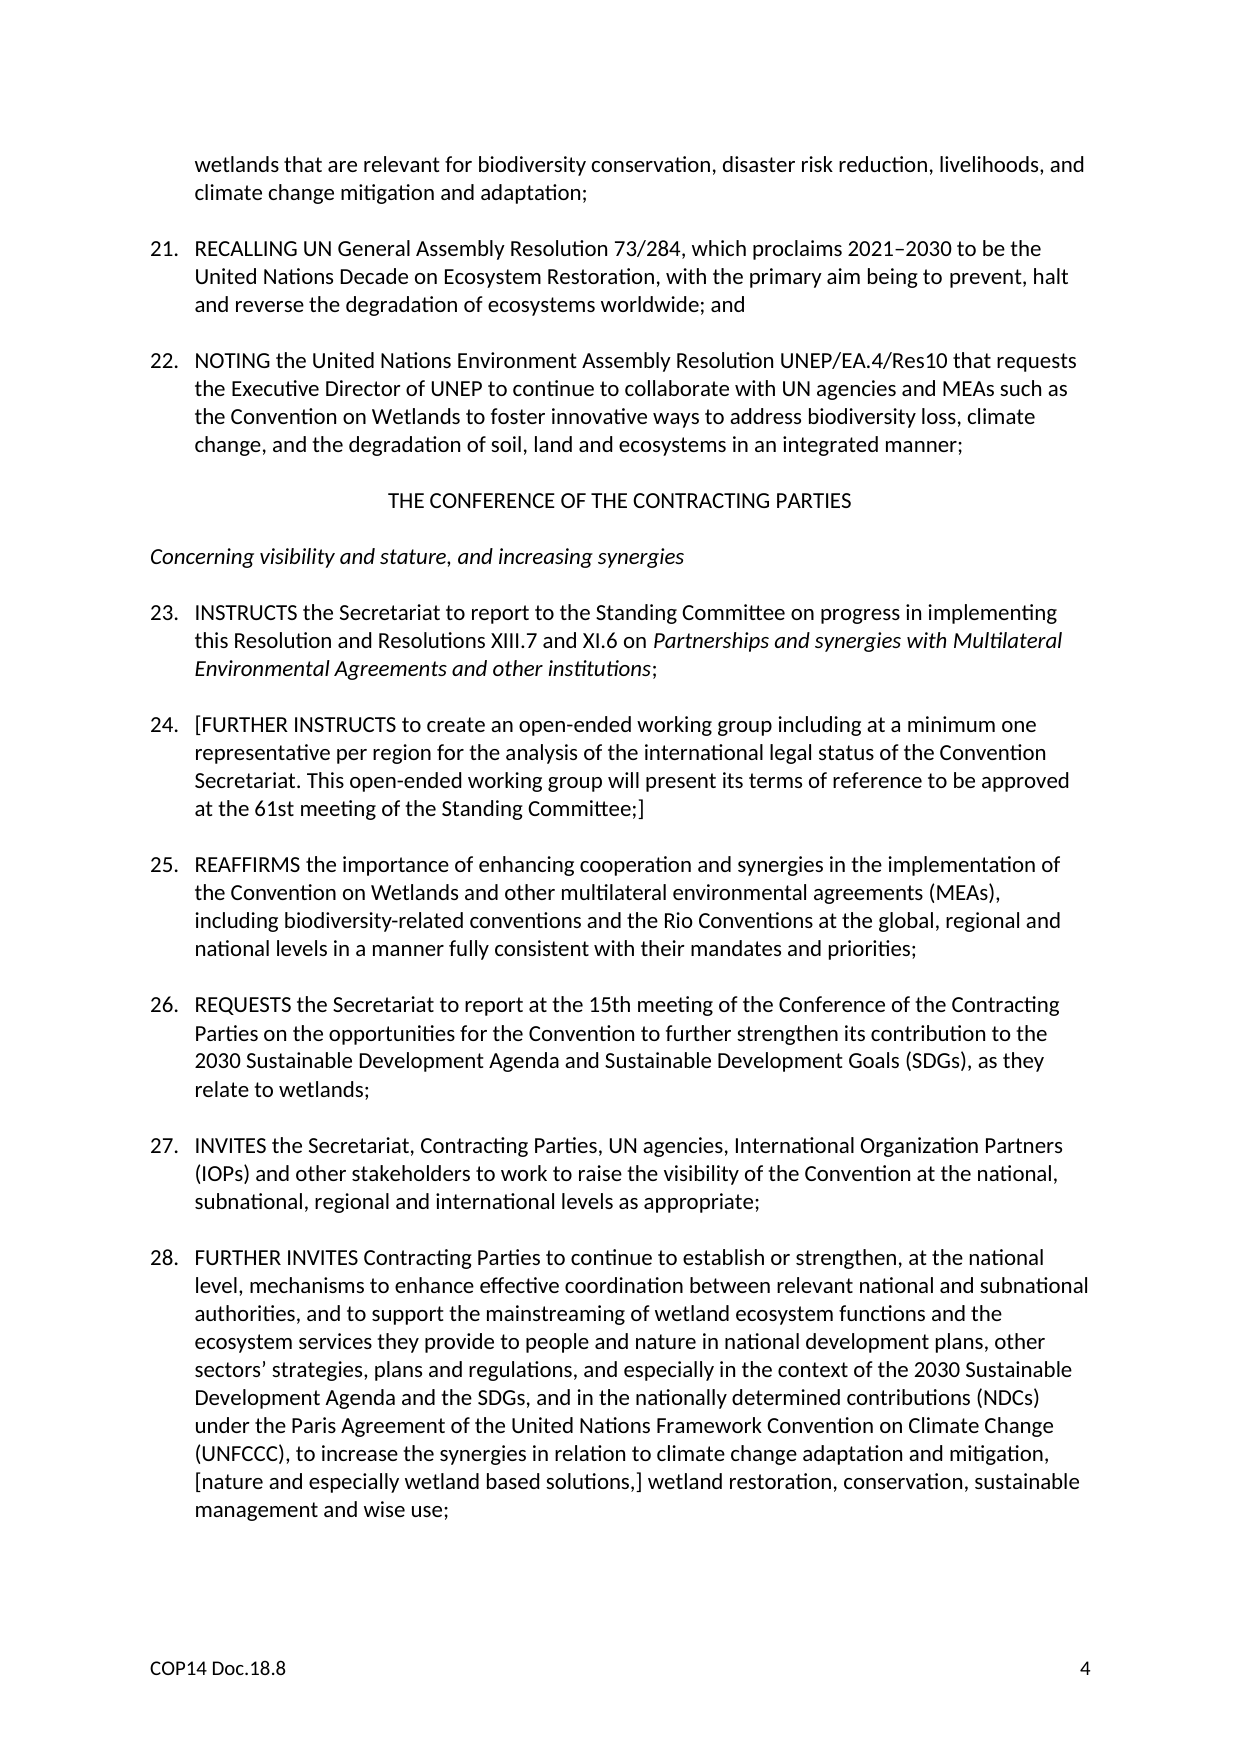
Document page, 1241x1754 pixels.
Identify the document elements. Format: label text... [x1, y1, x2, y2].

text 23. INSTRUCTS the Secretariat to report to the Standing Committee on progress in implementing this Resolution and Resolutions XIII.7 and XI.6 on Partnerships and synergies with Multilateral Environmental Agreements and other institutions; [150, 598, 1090, 682]
text 27. INVITES the Secretariat, Contracting Parties, UN agencies, International Organization Partners (IOPs) and other stakeholders to work to raise the visibility of the Convention at the national, subnational, regional and international levels as appropriate; [150, 1131, 1090, 1215]
text 21. RECALLING UN General Assembly Resolution 73/284, which proclaims 2021–2030 to be the United Nations Decade on Ecosystem Restoration, with the primary aim being to prevent, halt and reverse the degradation of ecosystems worldwide; and [150, 234, 1090, 318]
text 26. REQUESTS the Secretariat to report at the 15th meeting of the Conference of the Contracting Parties on the opportunities for the Convention to further strengthen its contribution to the 2030 Sustainable Development Agenda and Sustainable Development Goals (SDGs), as they relate to wetlands; [150, 991, 1090, 1103]
text 22. NOTING the United Nations Environment Assembly Resolution UNEP/EA.4/Res10 that requests the Executive Director of UNEP to continue to collaborate with UN agencies and MEAs such as the Convention on Wetlands to foster innovative ways to address biodiversity loss, climate change, and the degradation of soil, land and ecosystems in an integrated manner; [150, 346, 1090, 458]
text THE CONFERENCE OF THE CONTRACTING PARTIES [150, 486, 1090, 514]
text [150, 150, 1090, 206]
text Concerning visibility and stature, and increasing synergies [150, 542, 1090, 570]
text 25. REAFFIRMS the importance of enhancing cooperation and synergies in the implementation of the Convention on Wetlands and other multilateral environmental agreements (MEAs), including biodiversity-related conventions and the Rio Conventions at the global, regional and national levels in a manner fully consistent with their mandates and priorities; [150, 851, 1090, 963]
text 28. FURTHER INVITES Contracting Parties to continue to establish or strengthen, at the national level, mechanisms to enhance effective coordination between relevant national and subnational authorities, and to support the mainstreaming of wetland ecosystem functions and the ecosystem services they provide to people and nature in national development plans, other sectors’ strategies, plans and regulations, and especially in the context of the 2030 Sustainable Development Agenda and the SDGs, and in the nationally determined contributions (NDCs) under the Paris Agreement of the United Nations Framework Convention on Climate Change (UNFCCC), to increase the synergies in relation to climate change adaptation and mitigation, [nature and especially wetland based solutions,] wetland restoration, conservation, sustainable management and wise use; [150, 1243, 1090, 1523]
text 24. [FURTHER INSTRUCTS to create an open-ended working group including at a minimum one representative per region for the analysis of the international legal status of the Convention Secretariat. This open-ended working group will present its terms of reference to be approved at the 61st meeting of the Standing Committee;] [150, 710, 1090, 822]
